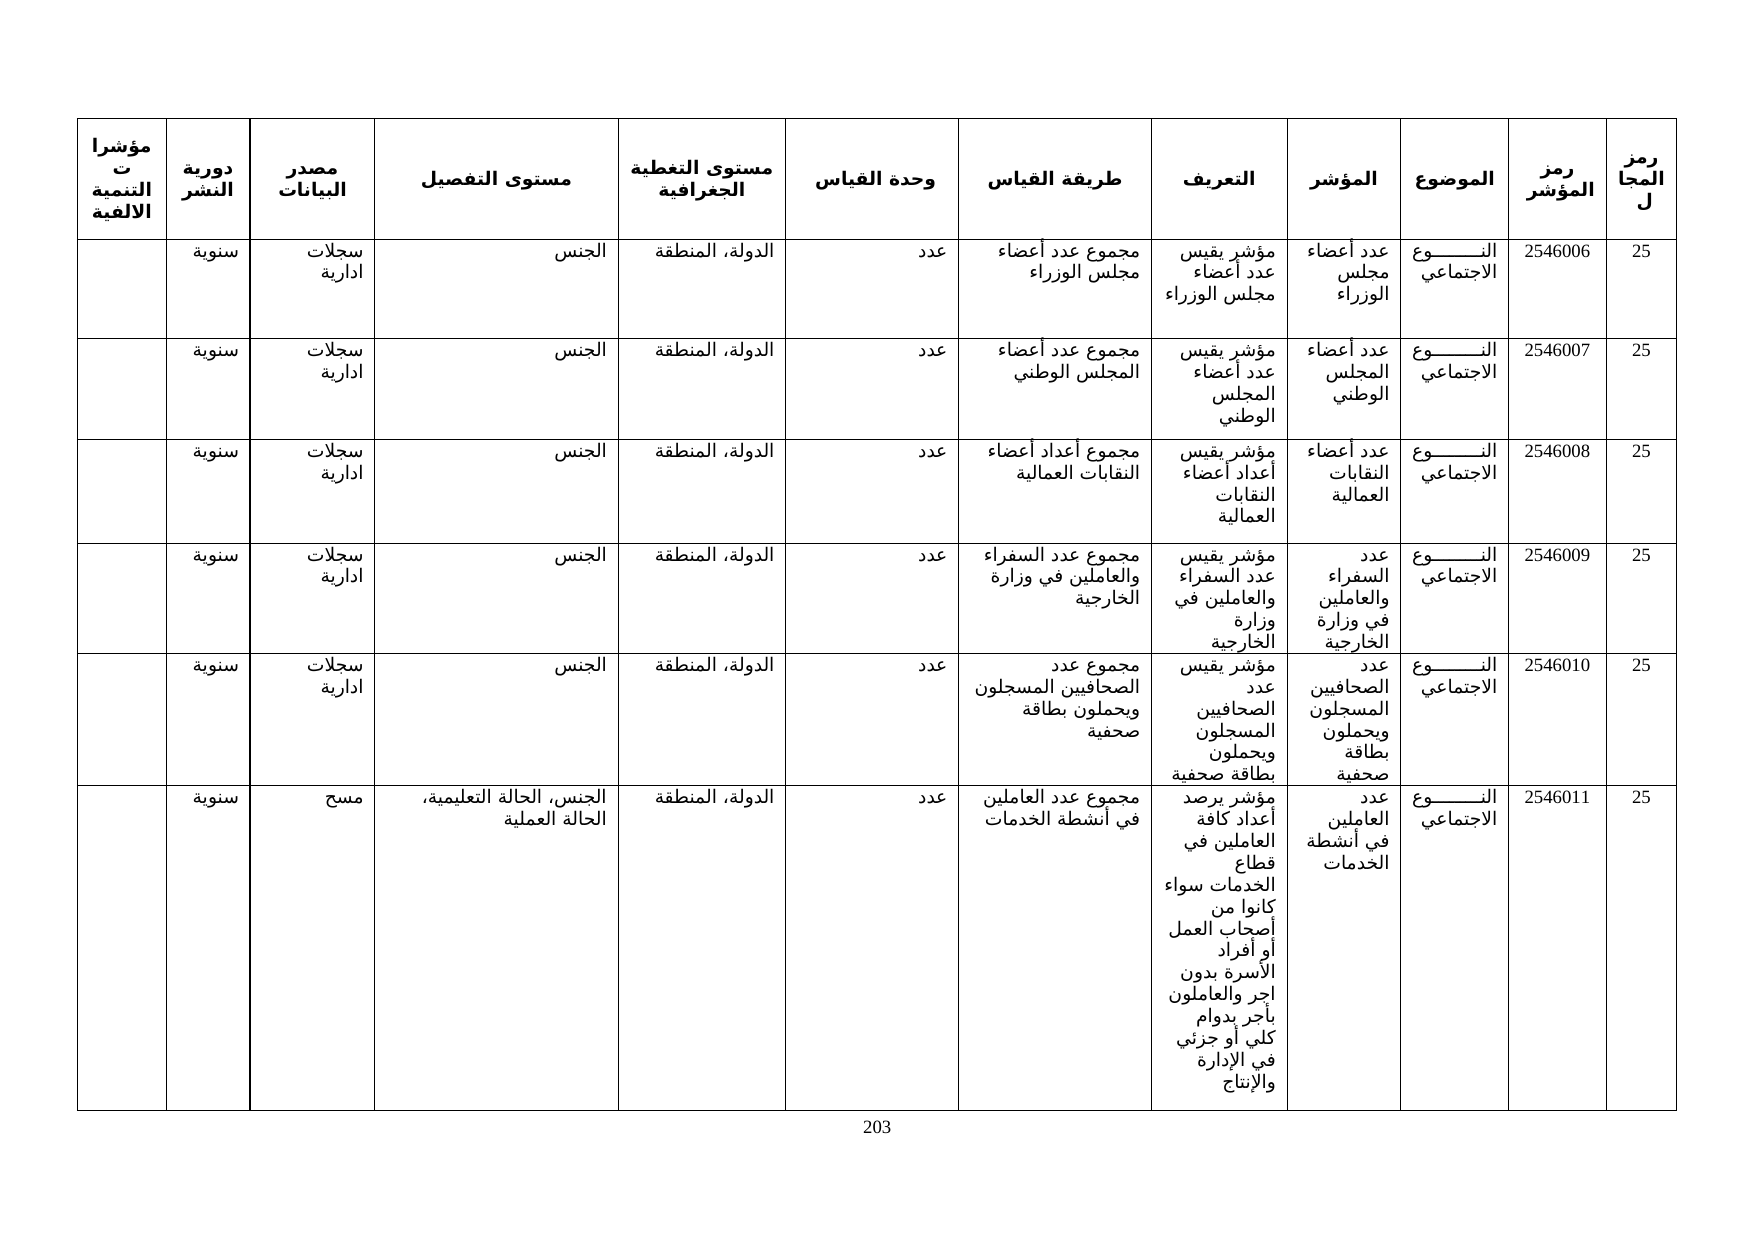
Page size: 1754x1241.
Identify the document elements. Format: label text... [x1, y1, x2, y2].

table_header المؤشر [1288, 119, 1400, 238]
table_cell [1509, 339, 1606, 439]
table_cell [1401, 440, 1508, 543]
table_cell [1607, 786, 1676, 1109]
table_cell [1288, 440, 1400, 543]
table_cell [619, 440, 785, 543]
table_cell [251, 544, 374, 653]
table_header رمز المجال [1607, 119, 1676, 238]
table_header مستوى التغطية الجغرافية [619, 119, 785, 238]
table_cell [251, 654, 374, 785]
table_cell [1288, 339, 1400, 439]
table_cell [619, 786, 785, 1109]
table_header طريقة القياس [959, 119, 1151, 238]
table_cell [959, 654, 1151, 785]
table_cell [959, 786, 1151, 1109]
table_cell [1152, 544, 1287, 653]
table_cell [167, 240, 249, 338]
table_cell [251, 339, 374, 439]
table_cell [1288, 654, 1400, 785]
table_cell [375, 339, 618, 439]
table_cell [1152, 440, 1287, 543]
table_header التعريف [1152, 119, 1287, 238]
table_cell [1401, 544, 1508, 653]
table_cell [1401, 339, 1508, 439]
table_header دورية النشر [167, 119, 249, 238]
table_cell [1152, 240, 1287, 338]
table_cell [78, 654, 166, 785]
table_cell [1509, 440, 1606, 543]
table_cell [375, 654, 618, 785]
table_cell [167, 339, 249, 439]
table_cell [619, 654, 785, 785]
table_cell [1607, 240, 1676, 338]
table_header رمز المؤشر [1509, 119, 1606, 238]
table_header مصدر البيانات [251, 119, 374, 238]
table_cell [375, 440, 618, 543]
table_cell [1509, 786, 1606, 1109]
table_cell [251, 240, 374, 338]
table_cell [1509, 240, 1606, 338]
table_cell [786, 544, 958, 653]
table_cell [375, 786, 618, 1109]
table_header الموضوع [1401, 119, 1508, 238]
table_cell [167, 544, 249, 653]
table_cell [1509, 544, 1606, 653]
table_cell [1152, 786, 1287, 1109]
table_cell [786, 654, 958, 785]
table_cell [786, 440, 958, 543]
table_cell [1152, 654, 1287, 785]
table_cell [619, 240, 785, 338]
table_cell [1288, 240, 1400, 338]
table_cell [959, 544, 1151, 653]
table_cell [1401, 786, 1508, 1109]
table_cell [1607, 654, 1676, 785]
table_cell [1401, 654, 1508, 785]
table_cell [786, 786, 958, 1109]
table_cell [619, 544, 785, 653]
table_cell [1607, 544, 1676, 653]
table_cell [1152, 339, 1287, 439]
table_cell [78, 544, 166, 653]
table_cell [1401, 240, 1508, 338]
table_header مؤشرات التنمية الالفية [78, 119, 166, 238]
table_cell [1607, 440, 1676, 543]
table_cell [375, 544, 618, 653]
table_header وحدة القياس [786, 119, 958, 238]
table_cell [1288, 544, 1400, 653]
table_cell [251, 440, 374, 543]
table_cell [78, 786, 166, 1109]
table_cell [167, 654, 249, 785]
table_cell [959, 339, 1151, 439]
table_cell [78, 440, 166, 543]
table_header مستوى التفصيل [375, 119, 618, 238]
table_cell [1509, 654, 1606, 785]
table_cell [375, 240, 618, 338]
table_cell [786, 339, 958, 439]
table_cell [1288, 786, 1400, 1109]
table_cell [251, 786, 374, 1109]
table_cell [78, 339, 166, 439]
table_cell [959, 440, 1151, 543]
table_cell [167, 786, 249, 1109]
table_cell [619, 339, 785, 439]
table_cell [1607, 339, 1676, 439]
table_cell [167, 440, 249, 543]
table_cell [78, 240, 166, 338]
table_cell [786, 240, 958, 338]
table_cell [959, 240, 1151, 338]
